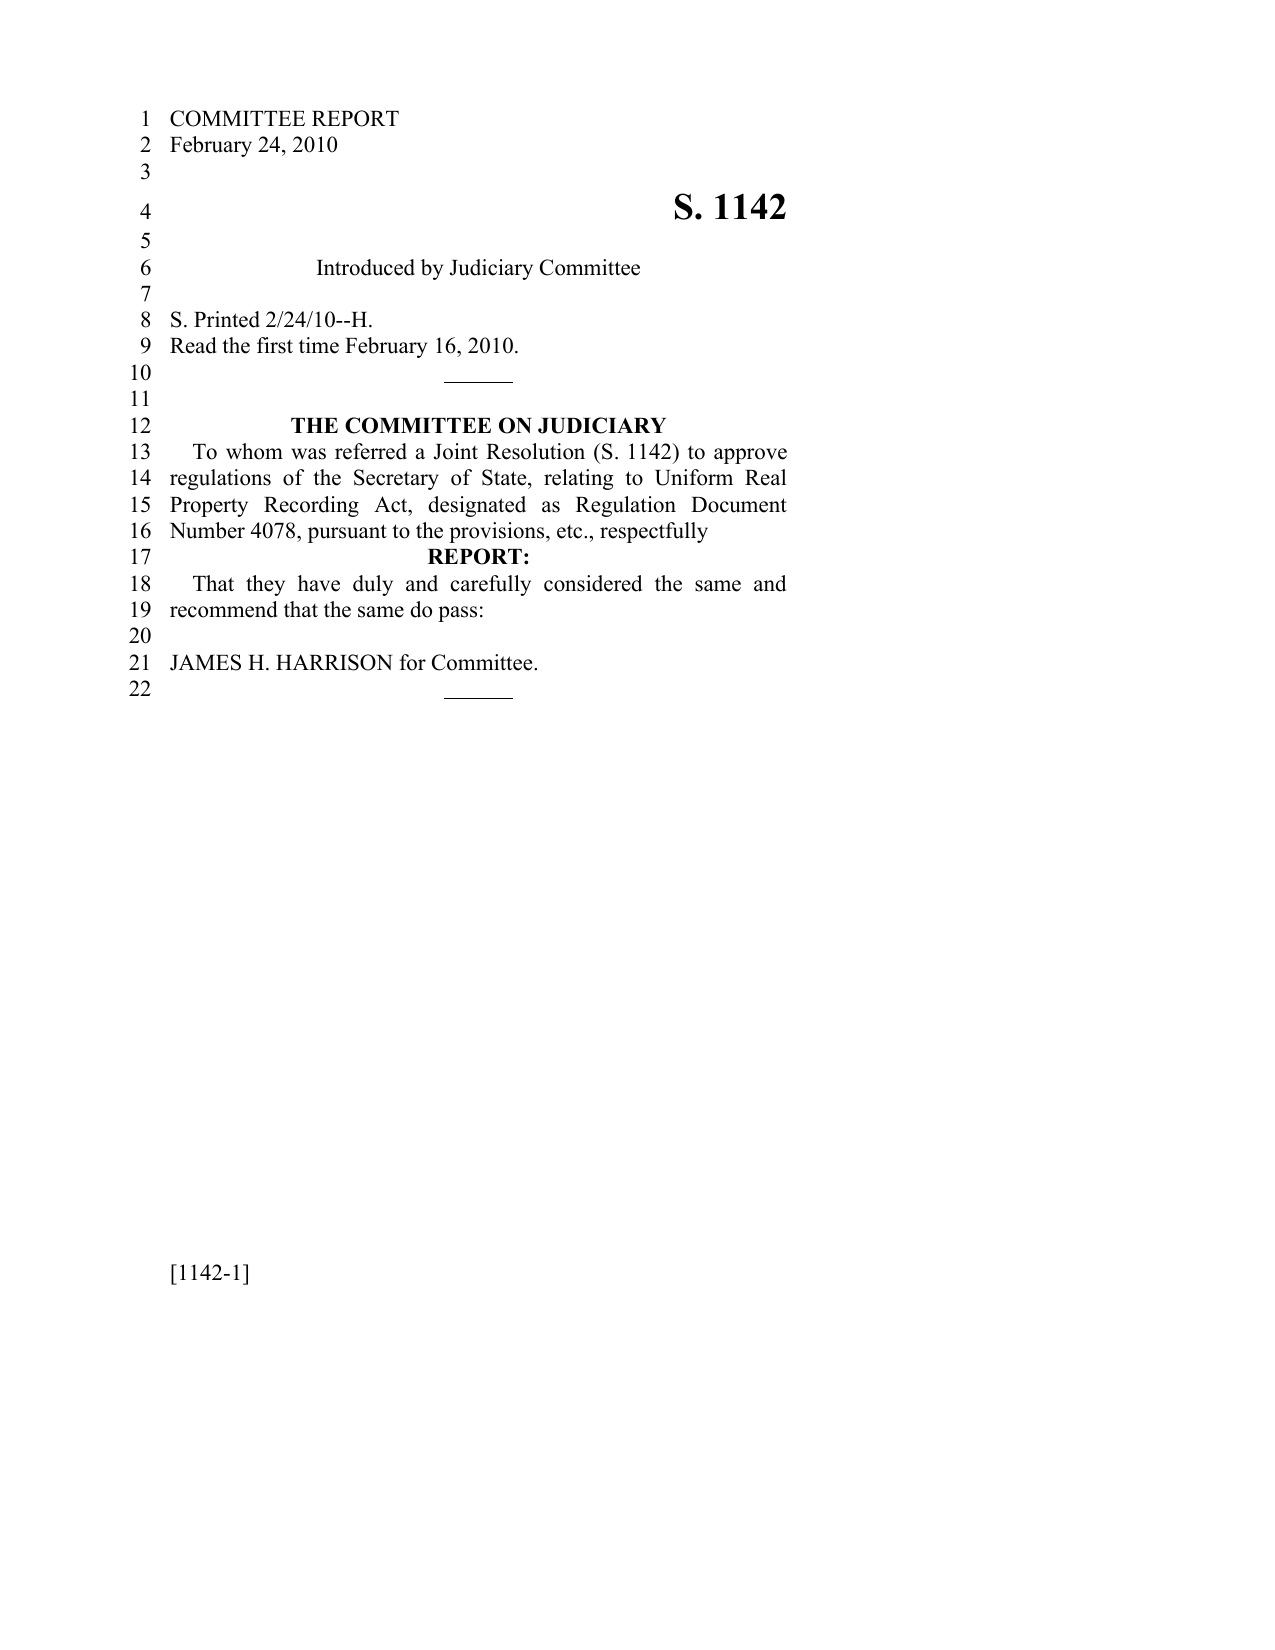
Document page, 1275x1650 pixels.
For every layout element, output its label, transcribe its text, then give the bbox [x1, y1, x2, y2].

text February 24, 2010 [169, 131, 787, 158]
text REPORT: [169, 543, 787, 570]
text S. 1142 [169, 184, 787, 227]
text To whom was referred a Joint Resolution (S. 1142) to approve regulations of the Secretary of State, relating to Uniform Real Property Recording Act, designated as Regulation Document Number 4078, pursuant to the provisions, etc., respectfully [169, 438, 787, 543]
text JAMES H. HARRISON for Committee. [169, 649, 787, 675]
text Read the first time February 16, 2010. [169, 333, 787, 359]
text COMMITTEE REPORT [169, 105, 787, 131]
text Introduced by Judiciary Committee [169, 253, 787, 280]
text THE COMMITTEE ON JUDICIARY [169, 412, 787, 438]
text S. Printed 2/24/10--H. [169, 306, 787, 333]
text That they have duly and carefully considered the same and recommend that the same do pass: [169, 570, 787, 622]
